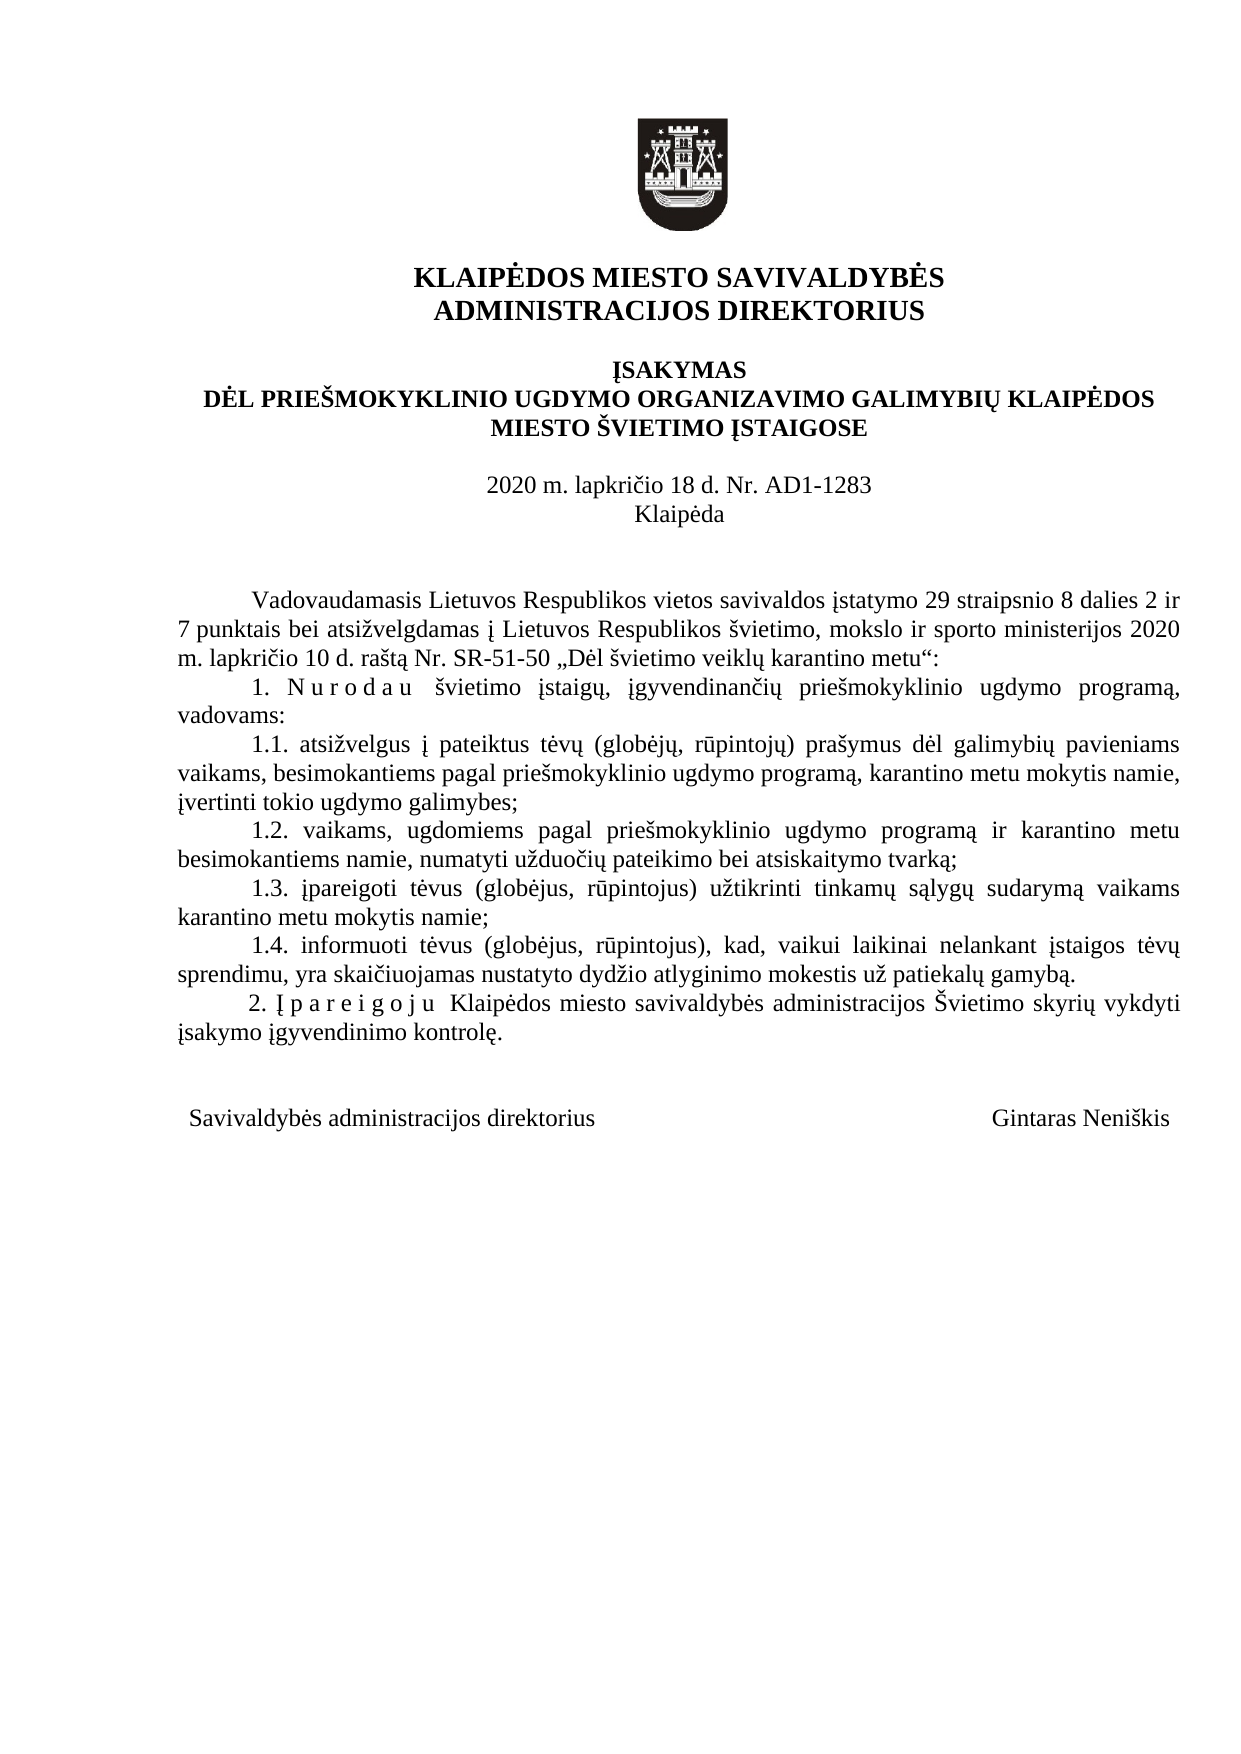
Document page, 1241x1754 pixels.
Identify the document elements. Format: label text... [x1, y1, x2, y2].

text 1.3. įpareigoti tėvus (globėjus, rūpintojus) užtikrinti tinkamų sąlygų sudarymą vaikams karantino metu mokytis namie; [177, 873, 1181, 931]
text DĖL PRIEŠMOKYKLINIO UGDYMO ORGANIZAVIMO GALIMYBIŲ KLAIPĖDOS MIESTO ŠVIETIMO ĮSTAIGOSE [177, 384, 1181, 442]
text 2. Įpareigoju Klaipėdos miesto savivaldybės administracijos Švietimo skyrių vykdyti įsakymo įgyvendinimo kontrolę. [177, 988, 1181, 1046]
text 2020 m. lapkričio 18 d. Nr. AD1-1283 [177, 471, 1181, 499]
text Klaipėda [177, 499, 1181, 528]
text ĮSAKYMAS [177, 356, 1181, 384]
text ADMINISTRACIJOS DIREKTORIUS [177, 293, 1181, 327]
text 1.2. vaikams, ugdomiems pagal priešmokyklinio ugdymo programą ir karantino metu besimokantiems namie, numatyti užduočių pateikimo bei atsiskaitymo tvarką; [177, 816, 1181, 873]
table_header Gintaras Neniškis [680, 1103, 1181, 1132]
table_header Savivaldybės administracijos direktorius [177, 1103, 680, 1132]
picture [637, 118, 728, 231]
text KLAIPĖDOS MIESTO SAVIVALDYBĖS [177, 260, 1181, 293]
text 1.1. atsižvelgus į pateiktus tėvų (globėjų, rūpintojų) prašymus dėl galimybių pavieniams vaikams, besimokantiems pagal priešmokyklinio ugdymo programą, karantino metu mokytis namie, įvertinti tokio ugdymo galimybes; [177, 729, 1181, 816]
text 1.4. informuoti tėvus (globėjus, rūpintojus), kad, vaikui laikinai nelankant įstaigos tėvų sprendimu, yra skaičiuojamas nustatyto dydžio atlyginimo mokestis už patiekalų gamybą. [177, 931, 1181, 988]
text Vadovaudamasis Lietuvos Respublikos vietos savivaldos įstatymo 29 straipsnio 8 dalies 2 ir 7 punktais bei atsižvelgdamas į Lietuvos Respublikos švietimo, mokslo ir sporto ministerijos 2020 m. lapkričio 10 d. raštą Nr. SR-51-50 „Dėl švietimo veiklų karantino metu“: [177, 586, 1181, 672]
text 1. Nurodau švietimo įstaigų, įgyvendinančių priešmokyklinio ugdymo programą, vadovams: [177, 672, 1181, 729]
